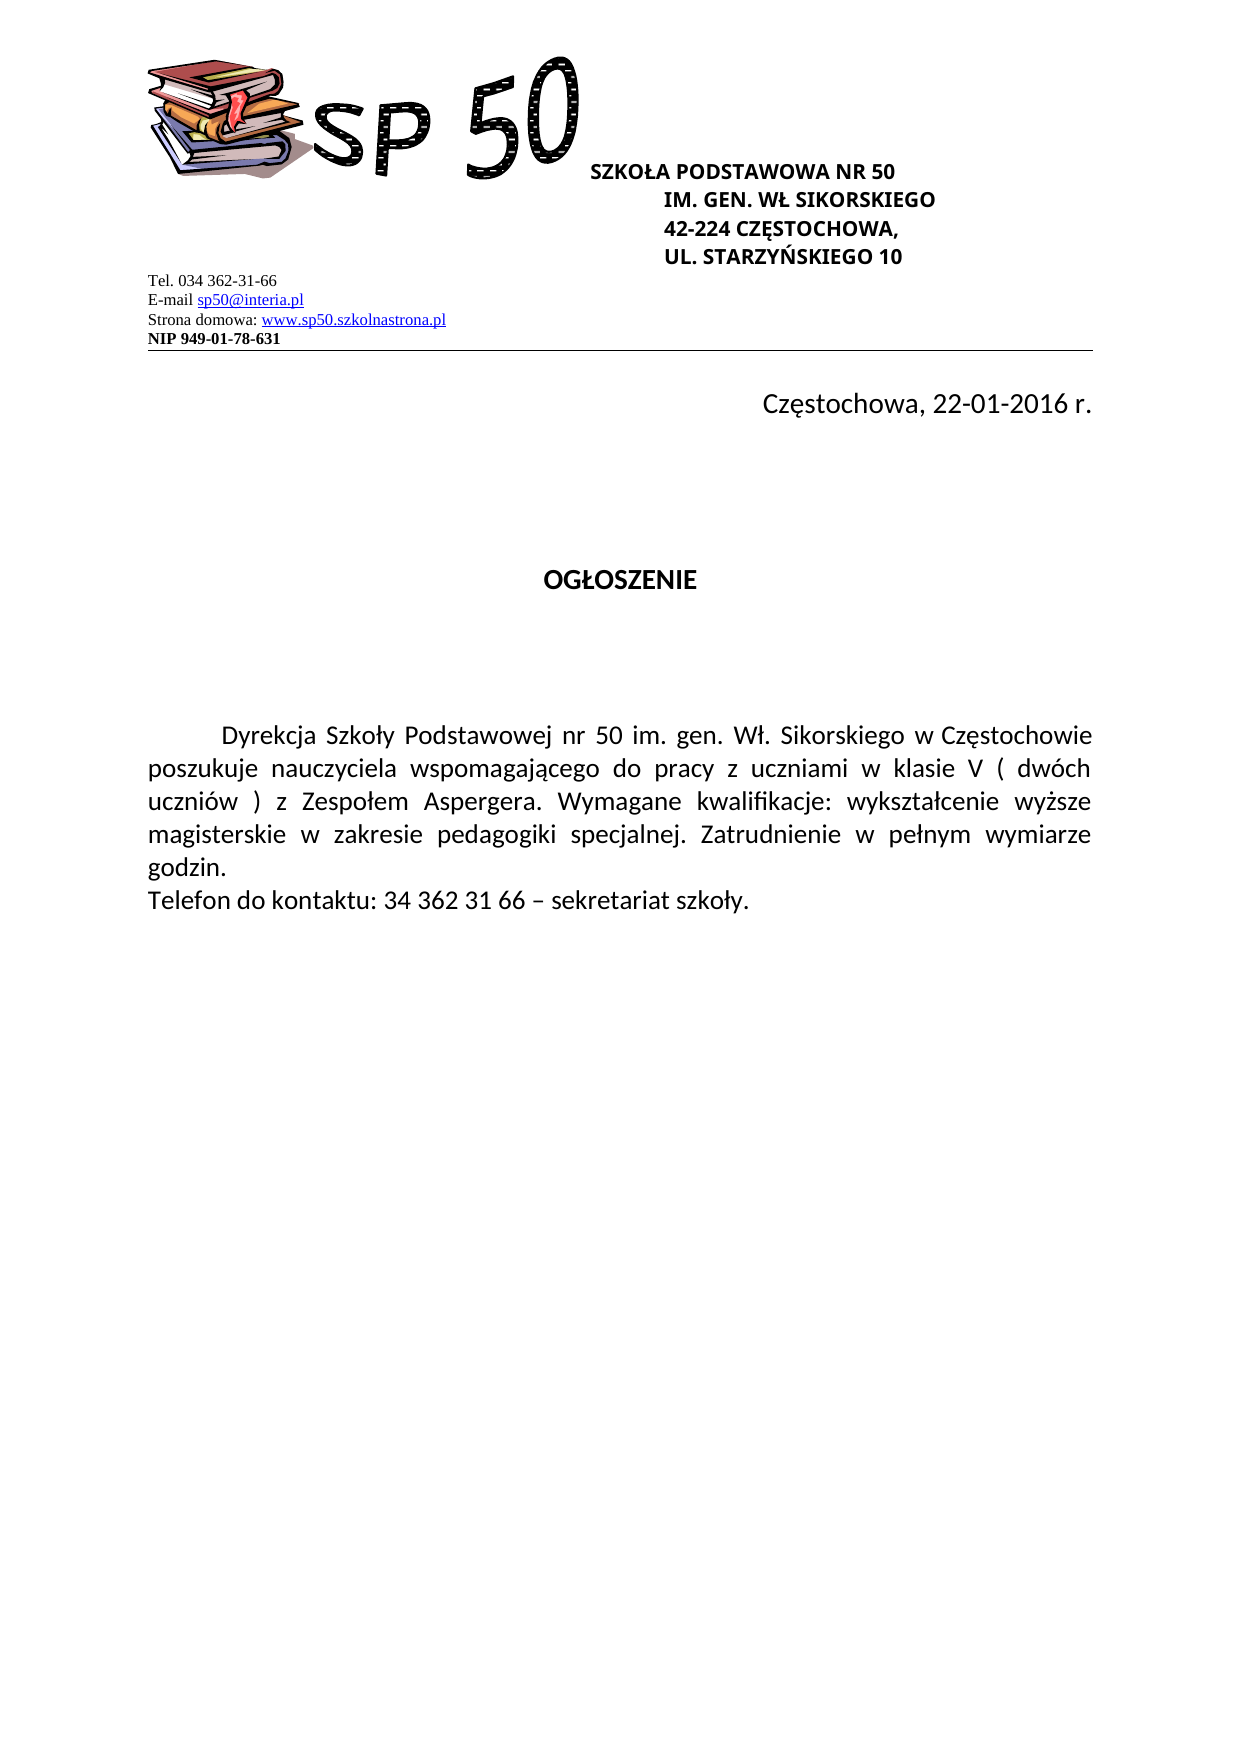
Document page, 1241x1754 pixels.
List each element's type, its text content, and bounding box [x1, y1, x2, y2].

text 42-224 CZĘSTOCHOWA, [590, 214, 1093, 242]
picture [530, 59, 576, 161]
picture [470, 79, 516, 177]
subtitle UL. STARZYŃSKIEGO 10 [590, 242, 1093, 271]
text Telefon do kontaktu: 34 362 31 66 – sekretariat szkoły. [148, 883, 1093, 916]
picture [378, 105, 428, 174]
text Tel. 034 362-31-66 [148, 271, 1093, 290]
text E-mail sp50@interia.pl [148, 290, 1093, 309]
text SZKOŁA PODSTAWOWA NR 50 [148, 59, 1093, 186]
text NIP 949-01-78-631 [148, 328, 1093, 350]
text Częstochowa, 22-01-2016 r. [148, 385, 1093, 420]
text Dyrekcja Szkoły Podstawowej nr 50 im. gen. Wł. Sikorskiego w Częstochowie poszukuje nauczyciela wspomagającego do pracy z uczniami w klasie V ( dwóch uczniów ) z Zespołem Aspergera. Wymagane kwalifikacje: wykształcenie wyższe magisterskie w zakresie pedagogiki specjalnej. Zatrudnienie w pełnym wymiarze godzin. [148, 718, 1093, 883]
text Strona domowa: www.sp50.szkolnastrona.pl [148, 309, 1093, 328]
text IM. GEN. WŁ SIKORSKIEGO [590, 186, 1093, 214]
text OGŁOSZENIE [148, 561, 1093, 596]
picture [317, 106, 360, 164]
